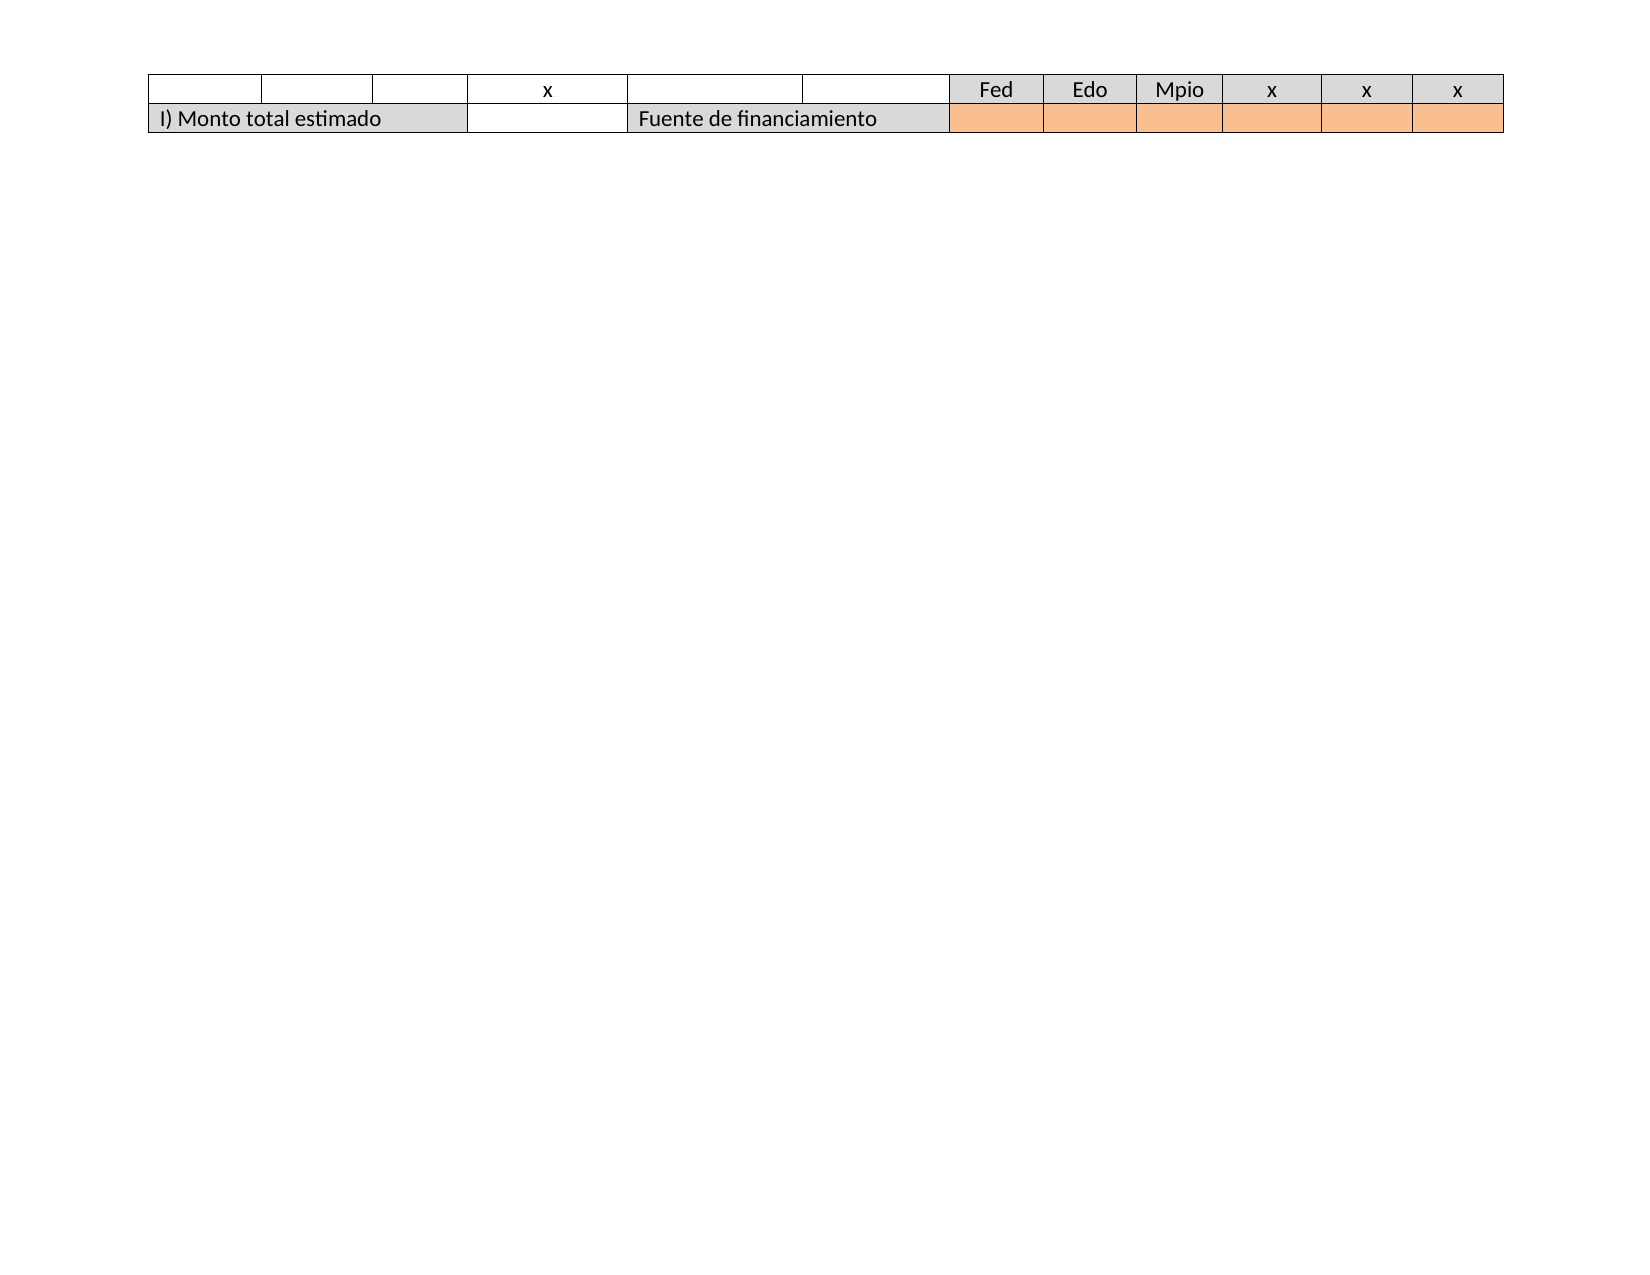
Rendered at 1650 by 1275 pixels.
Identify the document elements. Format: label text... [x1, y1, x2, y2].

table_cell [1137, 104, 1222, 132]
table_cell [1322, 104, 1412, 132]
table_cell Edo [1044, 75, 1136, 103]
table_cell [628, 75, 802, 103]
table_cell Fed [950, 75, 1043, 103]
table_cell [373, 75, 467, 103]
table_cell [1413, 104, 1503, 132]
table_cell Fuente de financiamiento [628, 104, 949, 132]
table_cell [1044, 104, 1136, 132]
table_cell [149, 75, 261, 103]
table_cell x [1223, 75, 1321, 103]
table_cell [950, 104, 1043, 132]
table_cell [468, 104, 627, 132]
table_cell x [1322, 75, 1412, 103]
table_cell [262, 75, 372, 103]
table_cell [803, 75, 949, 103]
table_cell x [1413, 75, 1503, 103]
table_cell Mpio [1137, 75, 1222, 103]
table_cell [1223, 104, 1321, 132]
table_cell x [468, 75, 627, 103]
table_cell I) Monto total estimado [149, 104, 467, 132]
